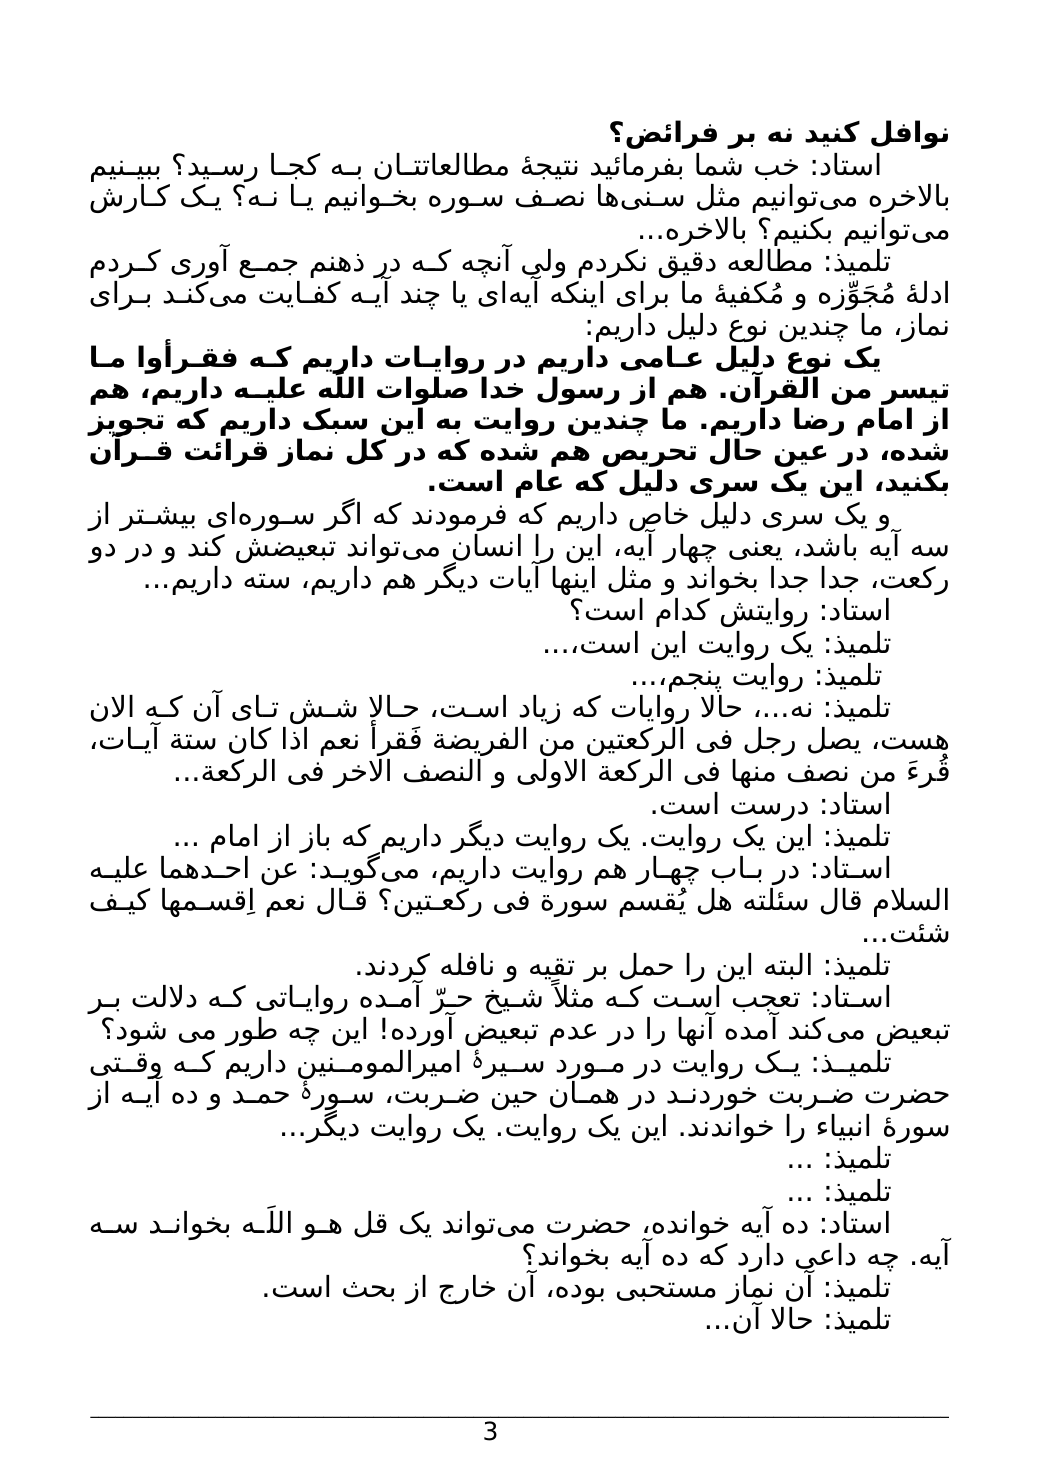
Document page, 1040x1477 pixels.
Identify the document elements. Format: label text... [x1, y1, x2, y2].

text تلمیذ: یک روایت این است،... [89, 627, 951, 659]
text استاد: تعجب است که مثلاً شیخ حرّ آمده روایاتی که دلالت بر تبعیض می‌کند آمده آنها را در عدم تبعیض آورده! این چه طور می شود؟ [89, 982, 951, 1046]
text تلمیذ: آن نماز مستحبی بوده، آن خارج از بحث است. [89, 1272, 951, 1304]
text یک نوع دلیل عامی داریم در روایات داریم که فقرأوا ما تیسر من القرآن. هم از رسول خدا صلوات اللَه علیه داریم، هم از امام رضا داریم. ما چندین روایت به این سبک داریم که تجویز شده، در عین حال تحریص هم شده که در کل نماز قرائت قرآن بکنید، این یک سری دلیل که عام است. [89, 343, 951, 498]
text تلمیذ: ... [89, 1175, 951, 1207]
text تلمیذ: ... [89, 1143, 951, 1175]
text و یک سری دلیل خاص داریم که فرمودند که اگر سوره‌ای بیشتر از سه آیه باشد، یعنی چهار آیه، این را انسان می‌تواند تبعیضش کند و در دو رکعت، جدا جدا بخواند و مثل اینها آیات دیگر هم داریم، سته داریم... [89, 498, 951, 595]
text استاد: خب شما بفرمائید نتیجۀ مطالعاتتان به کجا رسید؟ ببینیم بالاخره می‌توانیم مثل سنی‌ها نصف سوره بخوانیم یا نه؟ یک کارش می‌توانیم بکنیم؟ بالاخره... [89, 149, 951, 246]
text تلمیذ: روایت پنجم،... [89, 659, 951, 692]
text استاد: روایتش کدام است؟ [89, 595, 951, 627]
text تلمیذ: حالا آن... [89, 1304, 951, 1336]
text تلمیذ: یک روایت در مورد سیرﮤ امیرالمومنین داریم که وقتی حضرت ضربت خوردند در همان حین ضربت، سورﮤ حمد و ده آیه از سورۀ انبیاء را خواندند. این یک روایت. یک روایت دیگر... [89, 1046, 951, 1143]
text تلمیذ: نه...، حالا روایات که زیاد است، حالا شش تای آن که الان هست، یصل رجل فی الرکعتین من الفریضة فَقرأ نعم اذا کان ستة آیات، قُرءَ من نصف منها فی الرکعة الاولی و النصف الاخر فی الرکعة... [89, 692, 951, 788]
text تلمیذ: این یک روایت. یک روایت دیگر داریم که باز از امام ... [89, 821, 951, 853]
text تلمیذ: مطالعه دقیق نکردم ولی آنچه که در ذهنم جمع آوری کردم ادلۀ مُجَوِّزه و مُکفیۀ ما برای اینکه آیه‌ای یا چند آیه کفایت می‌کند برای نماز، ما چندین نوع دلیل داریم: [89, 246, 951, 343]
text استاد: ده آیه خوانده، حضرت می‌تواند یک قل هو اللَه بخواند سه آیه. چه داعی دارد که ده آیه بخواند؟ [89, 1207, 951, 1272]
text استاد: درست است. [89, 788, 951, 821]
text تلمیذ: البته این را حمل بر تقیه و نافله کردند. [89, 949, 951, 982]
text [89, 118, 951, 149]
text استاد: در باب چهار هم روایت داریم، می‌گوید: عن احدهما علیه السلام قال سئلته هل یُقسم سورة فی رکعتین؟ قال نعم اِقسمها کیف شئت... [89, 853, 951, 949]
